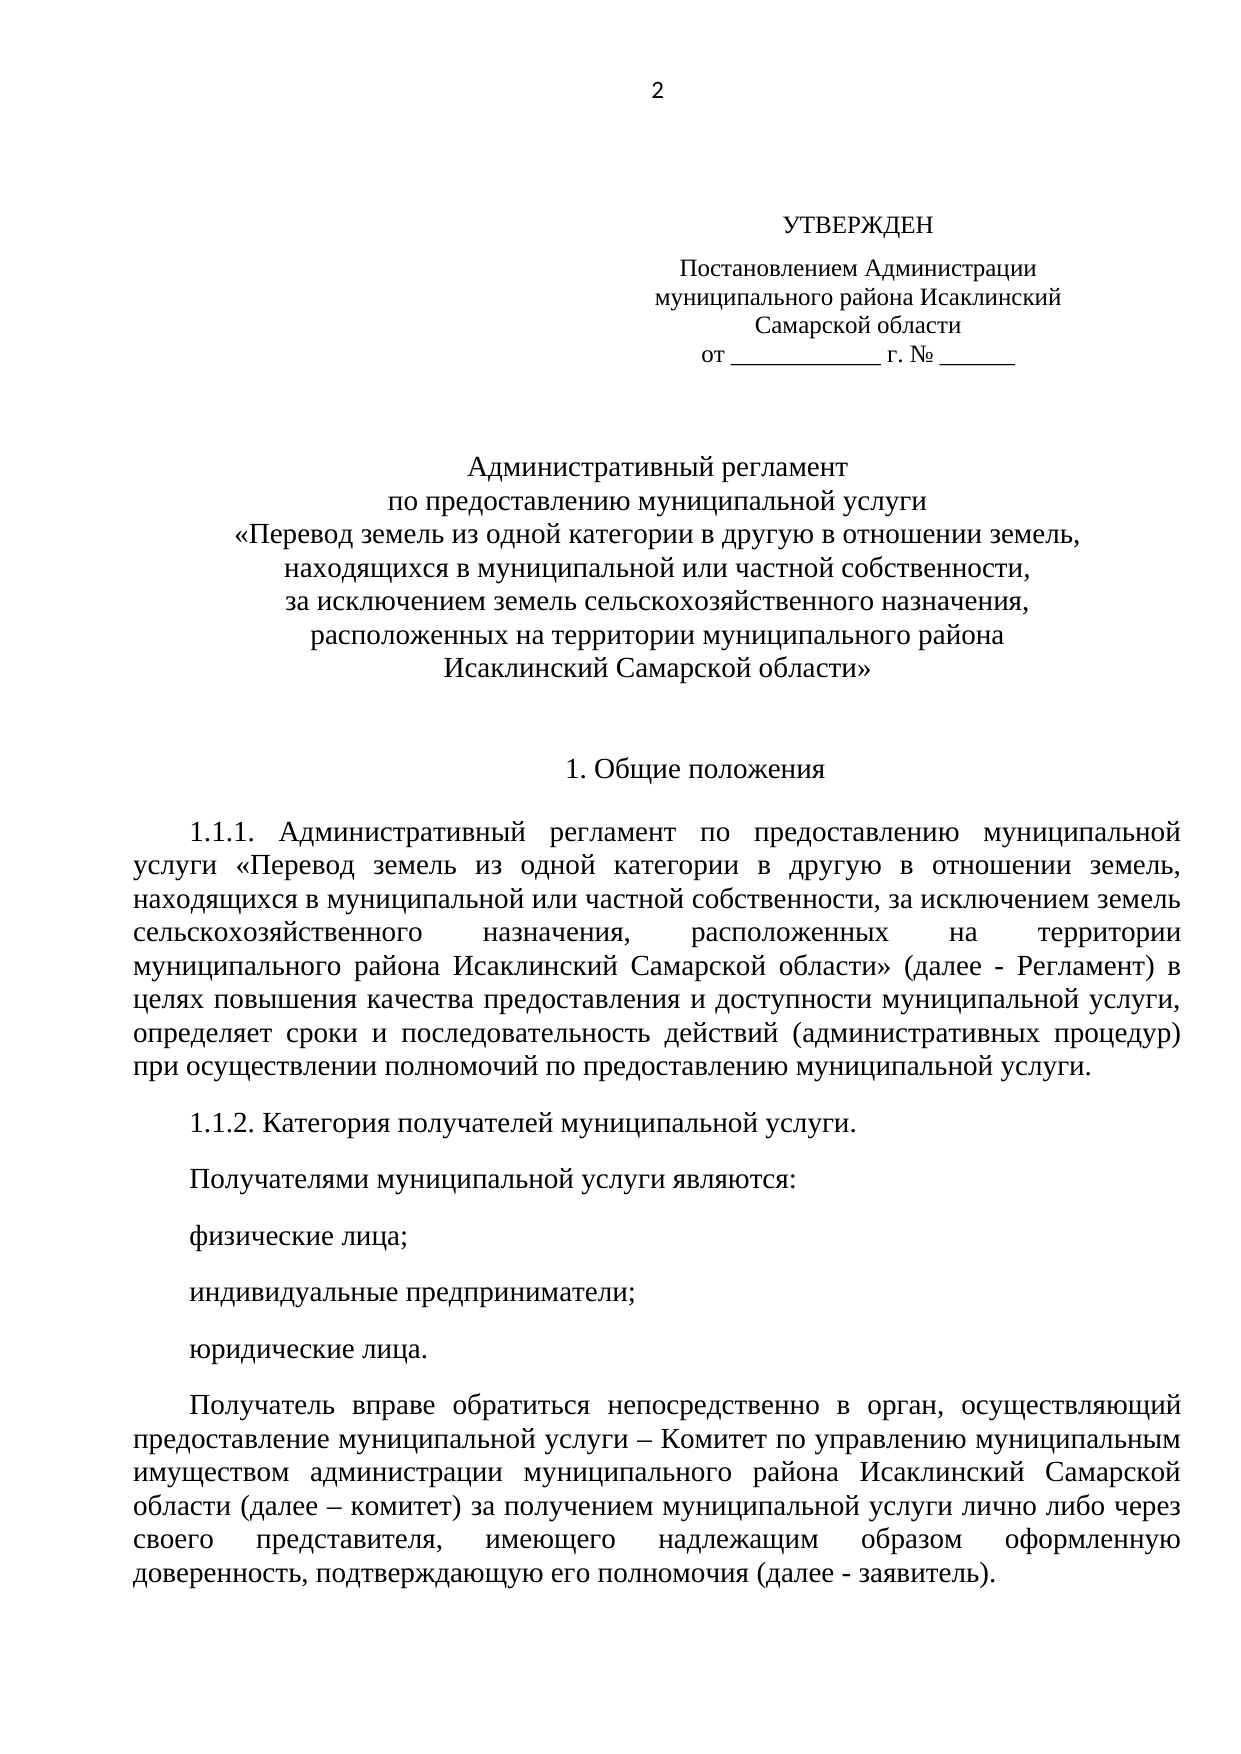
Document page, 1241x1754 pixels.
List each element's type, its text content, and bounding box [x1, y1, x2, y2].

text по предоставлению муниципальной услуги [133, 483, 1182, 516]
text находящихся в муниципальной или частной собственности, [133, 550, 1182, 583]
text 1.1.2. Категория получателей муниципальной услуги. [133, 1105, 1182, 1138]
text Административный регламент [133, 449, 1182, 483]
text 1.1.1. Административный регламент по предоставлению муниципальной услуги «Перевод земель из одной категории в другую в отношении земель, находящихся в муниципальной или частной собственности, за исключением земель сельскохозяйственного назначения, расположенных на территории муниципального района Исаклинский Самарской области» (далее - Регламент) в целях повышения качества предоставления и доступности муниципальной услуги, определяет сроки и последовательность действий (административных процедур) при осуществлении полномочий по предоставлению муниципальной услуги. [133, 814, 1182, 1082]
text «Перевод земель из одной категории в другую в отношении земель, [133, 516, 1182, 550]
text Исаклинский Самарской области» [133, 650, 1182, 684]
text Получатель вправе обратиться непосредственно в орган, осуществляющий предоставление муниципальной услуги – Комитет по управлению муниципальным имуществом администрации муниципального района Исаклинский Самарской области (далее – комитет) за получением муниципальной услуги лично либо через своего представителя, имеющего надлежащим образом оформленную доверенность, подтверждающую его полномочия (далее - заявитель). [133, 1387, 1182, 1588]
text за исключением земель сельскохозяйственного назначения, [133, 583, 1182, 617]
text 1. Общие положения [133, 751, 1182, 784]
text физические лица; [133, 1218, 1182, 1251]
text юридические лица. [133, 1331, 1182, 1364]
text Получателями муниципальной услуги являются: [133, 1161, 1182, 1195]
table_header УТВЕРЖДЕН Постановлением Администрации муниципального района Исаклинский Самарской области от ____________ г. № ______ [618, 210, 1098, 382]
text индивидуальные предприниматели; [133, 1274, 1182, 1308]
text расположенных на территории муниципального района [133, 617, 1182, 650]
